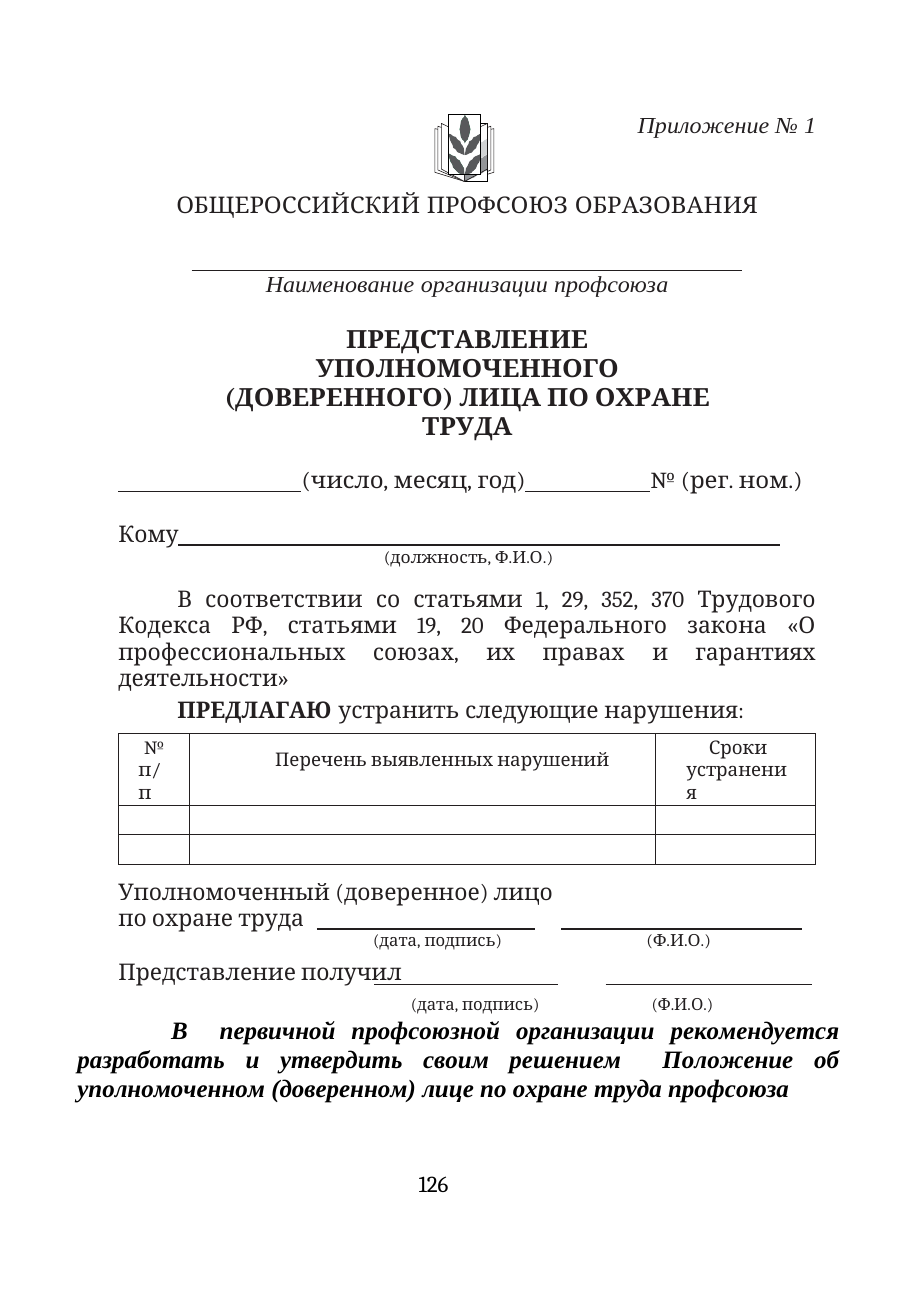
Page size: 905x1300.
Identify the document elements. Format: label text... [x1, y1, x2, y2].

text Приложение № 1 [77, 112, 816, 139]
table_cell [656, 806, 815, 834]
text (число, месяц, год) № (рег. ном.) [118, 468, 839, 494]
picture [449, 139, 480, 174]
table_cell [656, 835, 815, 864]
text (должность, Ф.И.О.) [111, 548, 825, 567]
text Представление получил (дата, подпись) (Ф.И.О.) [118, 960, 839, 1016]
text ОБЩЕРОССИЙСКИЙ ПРОФСОЮЗ ОБРАЗОВАНИЯ [111, 193, 822, 219]
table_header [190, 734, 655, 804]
text (дата, подпись) (Ф.И.О.) [373, 932, 839, 950]
text Уполномоченный (доверенное) лицо [118, 879, 839, 906]
text ПРЕДЛАГАЮ устранить следующие нарушения: [177, 698, 839, 724]
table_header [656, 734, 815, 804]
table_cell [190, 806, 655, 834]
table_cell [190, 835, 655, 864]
text В первичной профсоюзной организации рекомендуется разработать и утвердить своим решением Положение об уполномоченном (доверенном) лице по охране труда профсоюза [77, 1016, 839, 1102]
text Наименование организации профсоюза [111, 265, 822, 297]
text ПРЕДСТАВЛЕНИЕ УПОЛНОМОЧЕННОГО (ДОВЕРЕННОГО) ЛИЦА ПО ОХРАНЕ ТРУДА [223, 326, 711, 441]
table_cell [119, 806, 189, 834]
text В соответствии со статьями 1, 29, 352, 370 Трудового Кодекса РФ, статьями 19, 20 Федерального закона «О профессиональных союзах, их правах и гарантиях деятельности» [118, 587, 816, 692]
text по охране труда [118, 906, 839, 932]
picture [468, 171, 487, 181]
text Кому [118, 521, 839, 548]
picture [465, 175, 473, 180]
picture [481, 139, 487, 171]
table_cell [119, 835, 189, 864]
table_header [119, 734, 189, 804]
